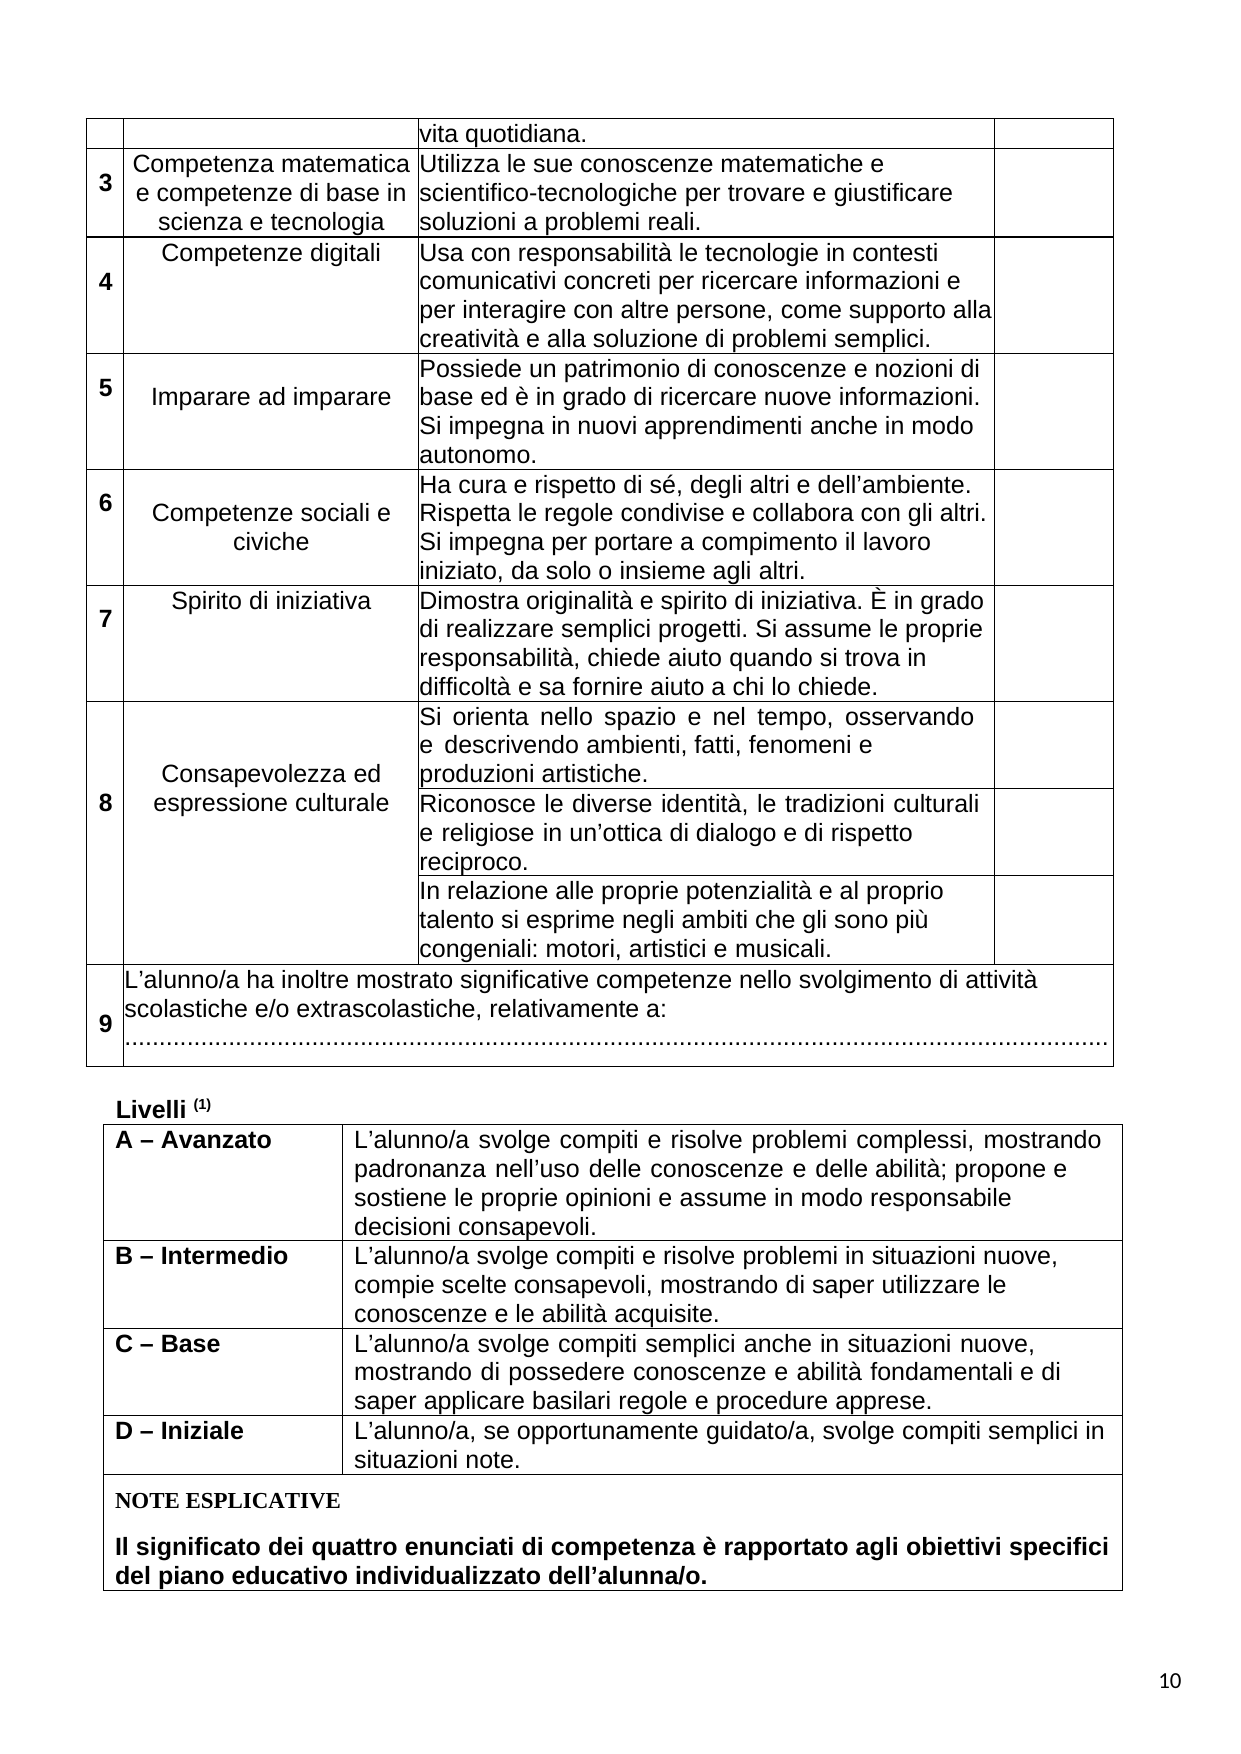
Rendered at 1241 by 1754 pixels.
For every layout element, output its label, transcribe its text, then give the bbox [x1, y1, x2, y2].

table_cell Consapevolezza ed espressione culturale [124, 702, 418, 964]
table_cell 9 [87, 965, 123, 1066]
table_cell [419, 119, 994, 148]
table_cell [995, 119, 1113, 148]
table_cell Possiede un patrimonio di conoscenze e nozioni di base ed è in grado di ricercare nuove informazioni. Si impegna in nuovi apprendimenti anche in modo autonomo. [419, 354, 994, 468]
table_cell L’alunno/a svolge compiti semplici anche in situazioni nuove, mostrando di possedere conoscenze e abilità fondamentali e di saper applicare basilari regole e procedure apprese. [343, 1329, 1122, 1415]
table_cell B – Intermedio [104, 1241, 342, 1328]
table_cell L’alunno/a ha inoltre mostrato significative competenze nello svolgimento di attività scolastiche e/o extrascolastiche, relativamente a: .............................................................................................................................................. [124, 965, 1113, 1066]
table_cell NOTE ESPLICATIVE Il significato dei quattro enunciati di competenza è rapportato agli obiettivi specifici del piano educativo individualizzato dell’alunna/o. [104, 1475, 1122, 1589]
table_cell Ha cura e rispetto di sé, degli altri e dell’ambiente. Rispetta le regole condivise e collabora con gli altri. Si impegna per portare a compimento il lavoro iniziato, da solo o insieme agli altri. [419, 470, 994, 584]
table_cell [995, 876, 1113, 964]
table_cell [995, 238, 1113, 352]
table_header A – Avanzato [104, 1125, 342, 1240]
table_cell 4 [87, 238, 123, 352]
table_cell C – Base [104, 1329, 342, 1415]
table_cell Si orienta nello spazio e nel tempo, osservando e descrivendo ambienti, fatti, fenomeni e produzioni artistiche. [419, 702, 994, 788]
table_header L’alunno/a svolge compiti e risolve problemi complessi, mostrando padronanza nell’uso delle conoscenze e delle abilità; propone e sostiene le proprie opinioni e assume in modo responsabile decisioni consapevoli. [343, 1125, 1122, 1240]
table_cell Utilizza le sue conoscenze matematiche e scientifico-tecnologiche per trovare e giustificare soluzioni a problemi reali. [419, 149, 994, 236]
table_cell [995, 470, 1113, 584]
table_cell 6 [87, 470, 123, 584]
table_cell L’alunno/a svolge compiti e risolve problemi in situazioni nuove, compie scelte consapevoli, mostrando di saper utilizzare le conoscenze e le abilità acquisite. [343, 1241, 1122, 1328]
table_cell Usa con responsabilità le tecnologie in contesti comunicativi concreti per ricercare informazioni e per interagire con altre persone, come supporto alla creatività e alla soluzione di problemi semplici. [419, 238, 994, 352]
table_cell Dimostra originalità e spirito di iniziativa. È in grado di realizzare semplici progetti. Si assume le proprie responsabilità, chiede aiuto quando si trova in difficoltà e sa fornire aiuto a chi lo chiede. [419, 586, 994, 701]
table_cell 8 [87, 702, 123, 964]
table_cell Imparare ad imparare [124, 354, 418, 468]
table_cell Competenza matematica e competenze di base in scienza e tecnologia [124, 149, 418, 236]
table_cell Spirito di iniziativa [124, 586, 418, 701]
table_cell 3 [87, 149, 123, 236]
table_cell 7 [87, 586, 123, 701]
table_cell Riconosce le diverse identità, le tradizioni culturali e religiose in un’ottica di dialogo e di rispetto reciproco. [419, 789, 994, 875]
table_cell [995, 789, 1113, 875]
table_cell 5 [87, 354, 123, 468]
table_cell L’alunno/a, se opportunamente guidato/a, svolge compiti semplici in situazioni note. [343, 1416, 1122, 1473]
table_cell [995, 354, 1113, 468]
text Livelli (1) [74, 1096, 1181, 1124]
table_cell D – Iniziale [104, 1416, 342, 1473]
table_cell [995, 586, 1113, 701]
table_cell Competenze digitali [124, 238, 418, 352]
table_cell [995, 702, 1113, 788]
table_cell [995, 149, 1113, 236]
table_cell Competenze sociali e civiche [124, 470, 418, 584]
table_cell In relazione alle proprie potenzialità e al proprio talento si esprime negli ambiti che gli sono più congeniali: motori, artistici e musicali. [419, 876, 994, 964]
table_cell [124, 119, 418, 148]
table_cell 2 [87, 119, 123, 148]
